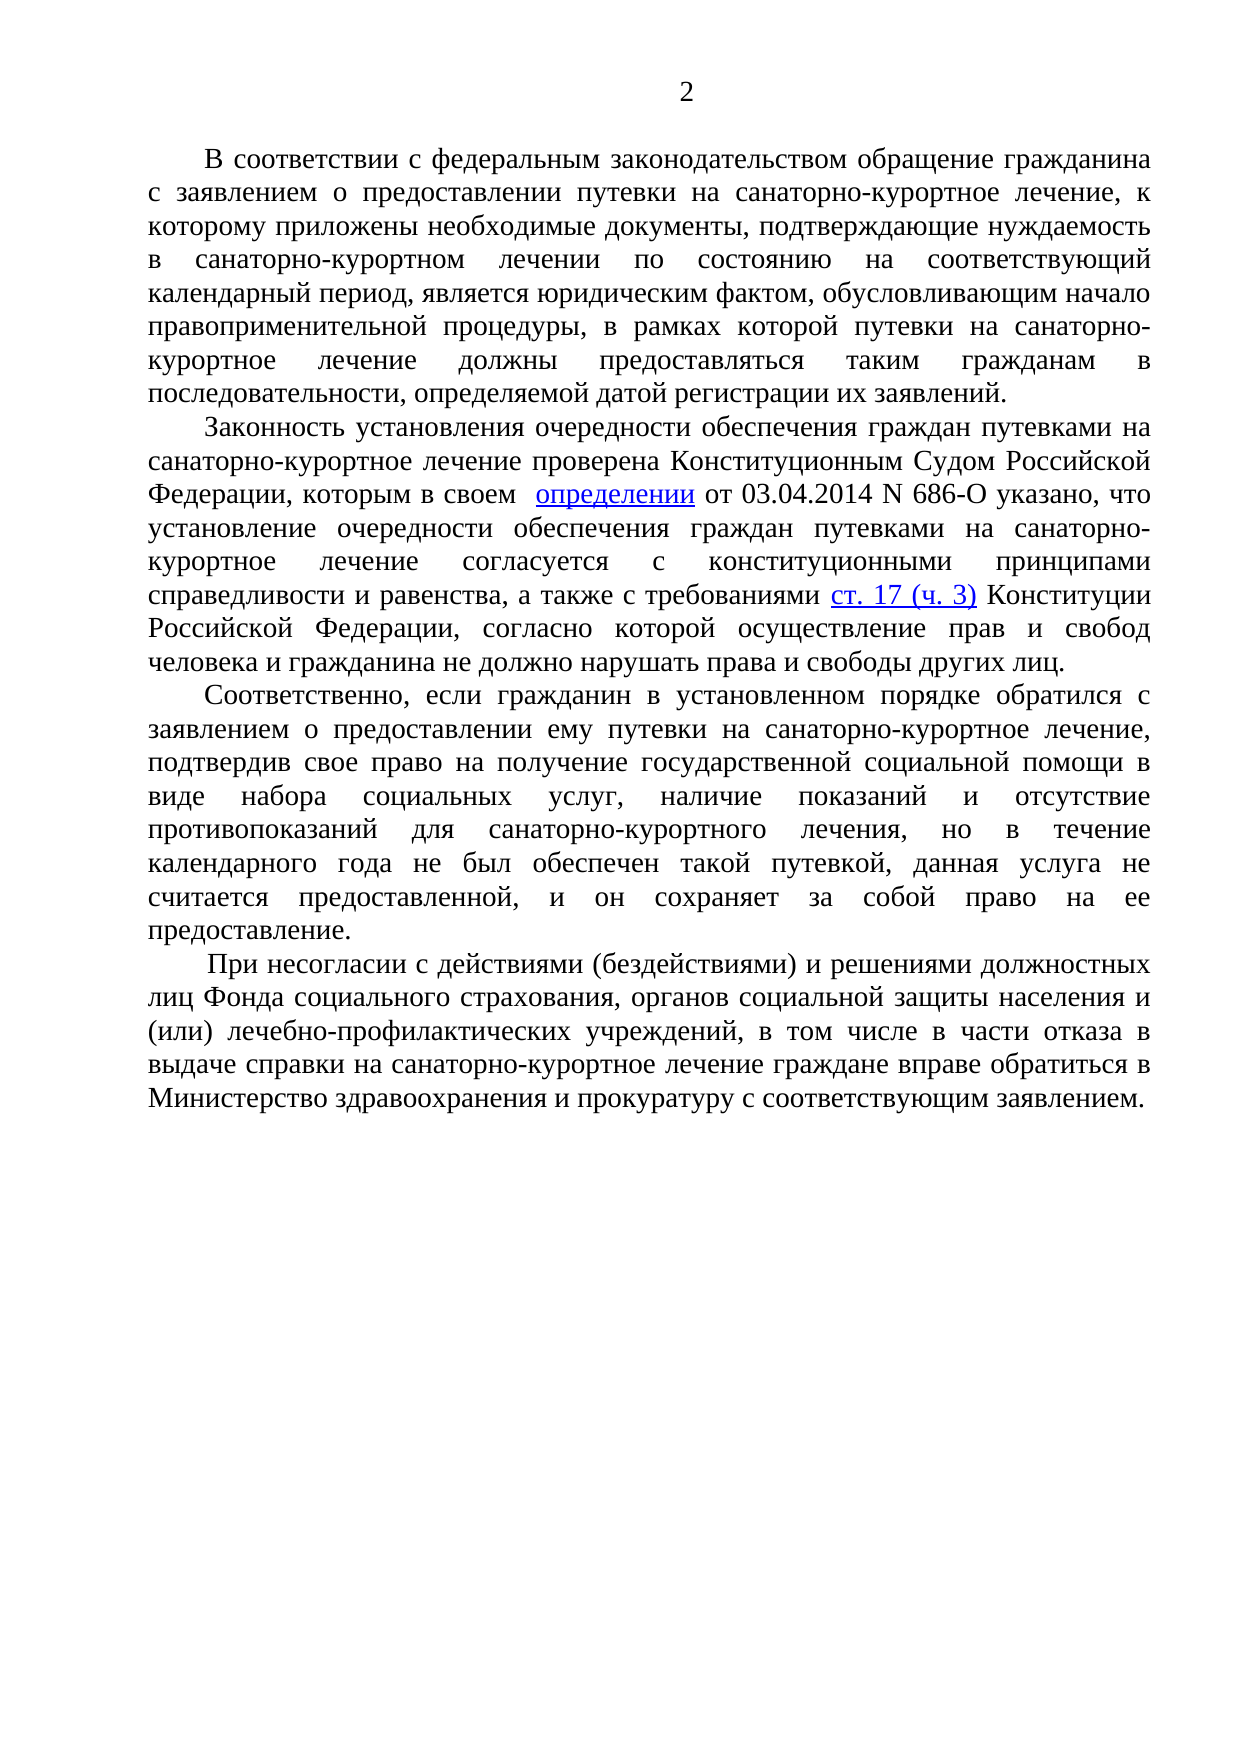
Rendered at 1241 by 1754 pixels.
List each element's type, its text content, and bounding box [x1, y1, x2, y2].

text Законность установления очередности обеспечения граждан путевками на санаторно-курортное лечение проверена Конституционным Судом Российской Федерации, которым в своем определении от 03.04.2014 N 686-О указано, что установление очередности обеспечения граждан путевками на санаторно-курортное лечение согласуется с конституционными принципами справедливости и равенства, а также с требованиями ст. 17 (ч. 3) Конституции Российской Федерации, согласно которой осуществление прав и свобод человека и гражданина не должно нарушать права и свободы других лиц. [148, 409, 1152, 677]
text Соответственно, если гражданин в установленном порядке обратился с заявлением о предоставлении ему путевки на санаторно-курортное лечение, подтвердив свое право на получение государственной социальной помощи в виде набора социальных услуг, наличие показаний и отсутствие противопоказаний для санаторно-курортного лечения, но в течение календарного года не был обеспечен такой путевкой, данная услуга не считается предоставленной, и он сохраняет за собой право на ее предоставление. [148, 677, 1152, 946]
text В соответствии с федеральным законодательством обращение гражданина с заявлением о предоставлении путевки на санаторно-курортное лечение, к которому приложены необходимые документы, подтверждающие нуждаемость в санаторно-курортном лечении по состоянию на соответствующий календарный период, является юридическим фактом, обусловливающим начало правоприменительной процедуры, в рамках которой путевки на санаторно-курортное лечение должны предоставляться таким гражданам в последовательности, определяемой датой регистрации их заявлений. [148, 141, 1152, 409]
text При несогласии с действиями (бездействиями) и решениями должностных лиц Фонда социального страхования, органов социальной защиты населения и (или) лечебно-профилактических учреждений, в том числе в части отказа в выдаче справки на санаторно-курортное лечение граждане вправе обратиться в Министерство здравоохранения и прокуратуру с соответствующим заявлением. [148, 946, 1152, 1113]
